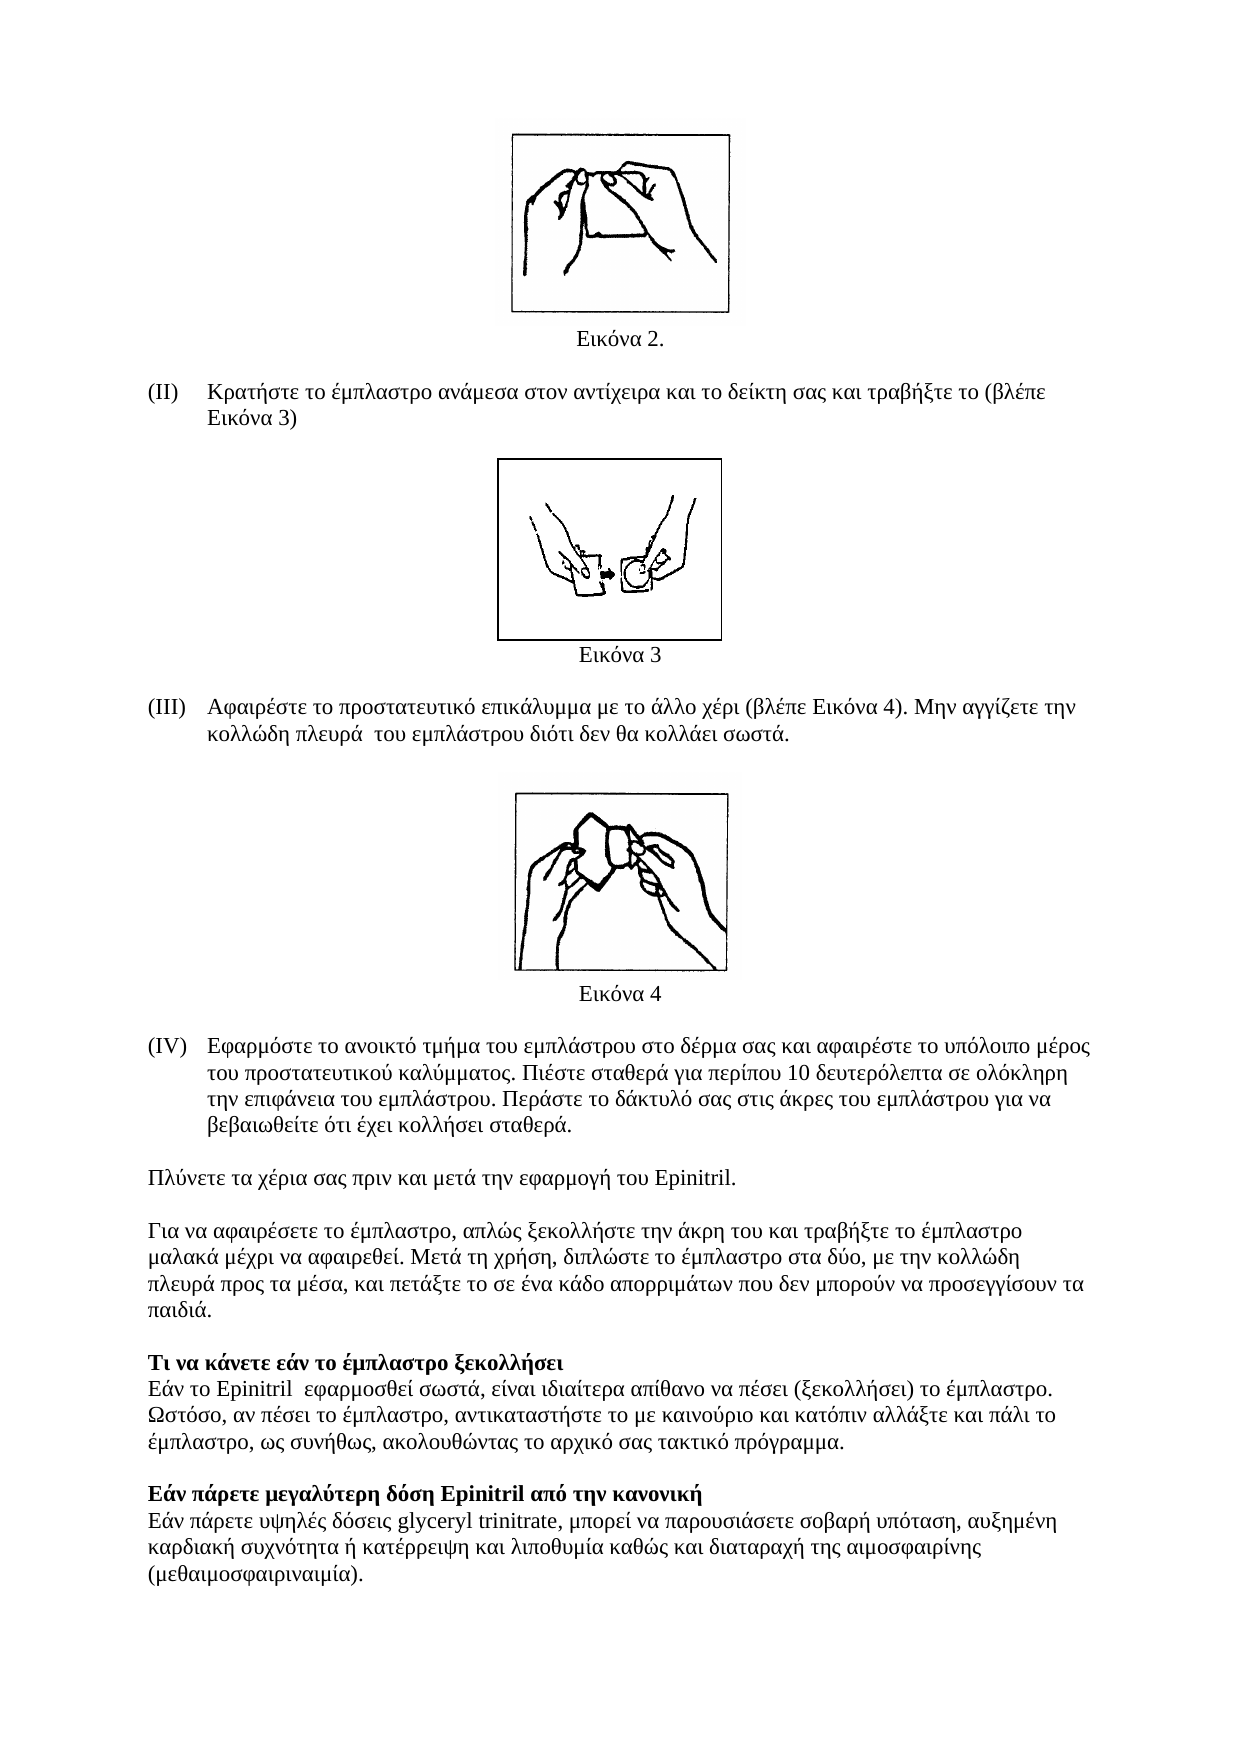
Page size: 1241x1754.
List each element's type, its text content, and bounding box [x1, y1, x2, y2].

picture [499, 460, 721, 639]
text (II) Κρατήστε το έμπλαστρο ανάμεσα στον αντίχειρα και το δείκτη σας και τραβήξτε το (βλέπε Εικόνα 3) [148, 378, 1092, 431]
text Πλύνετε τα χέρια σας πριν και μετά την εφαρμογή του Epinitril. [148, 1164, 1092, 1191]
text Εικόνα 3 [148, 457, 1092, 667]
text Εάν πάρετε μεγαλύτερη δόση Epinitril από την κανονική [148, 1481, 1092, 1507]
text Για να αφαιρέσετε το έμπλαστρο, απλώς ξεκολλήστε την άκρη του και τραβήξτε το έμπλαστρο μαλακά μέχρι να αφαιρεθεί. Μετά τη χρήση, διπλώστε το έμπλαστρο στα δύο, με την κολλώδη πλευρά προς τα μέσα, και πετάξτε το σε ένα κάδο απορριμάτων που δεν μπορούν να προσεγγίσουν τα παιδιά. [148, 1217, 1092, 1322]
text Τι να κάνετε εάν το έμπλαστρο ξεκολλήσει [148, 1349, 1092, 1375]
picture [494, 118, 746, 326]
text (ΙΙΙ) Αφαιρέστε το προστατευτικό επικάλυμμα με το άλλο χέρι (βλέπε Εικόνα 4). Μην αγγίζετε την κολλώδη πλευρά του εμπλάστρου διότι δεν θα κολλάει σωστά. [148, 693, 1092, 746]
text (IV) Εφαρμόστε το ανοικτό τμήμα του εμπλάστρου στο δέρμα σας και αφαιρέστε το υπόλοιπο μέρος του προστατευτικού καλύμματος. Πιέστε σταθερά για περίπου 10 δευτερόλεπτα σε ολόκληρη την επιφάνεια του εμπλάστρου. Περάστε το δάκτυλό σας στις άκρες του εμπλάστρου για να βεβαιωθείτε ότι έχει κολλήσει σταθερά. [148, 1032, 1092, 1138]
picture [497, 772, 743, 980]
text Εάν πάρετε υψηλές δόσεις glyceryl trinitrate, μπορεί να παρουσιάσετε σοβαρή υπόταση, αυξημένη καρδιακή συχνότητα ή κατέρρειψη και λιποθυμία καθώς και διαταραχή της αιμοσφαιρίνης (μεθαιμοσφαιριναιμία). [148, 1507, 1092, 1586]
text Εικόνα 4 [148, 980, 1092, 1006]
text Εικόνα 2. [148, 325, 1092, 352]
text Εάν το Epinitril εφαρμοσθεί σωστά, είναι ιδιαίτερα απίθανο να πέσει (ξεκολλήσει) το έμπλαστρο. Ωστόσο, αν πέσει το έμπλαστρο, αντικαταστήστε το με καινούριο και κατόπιν αλλάξτε και πάλι το έμπλαστρο, ως συνήθως, ακολουθώντας το αρχικό σας τακτικό πρόγραμμα. [148, 1375, 1092, 1454]
